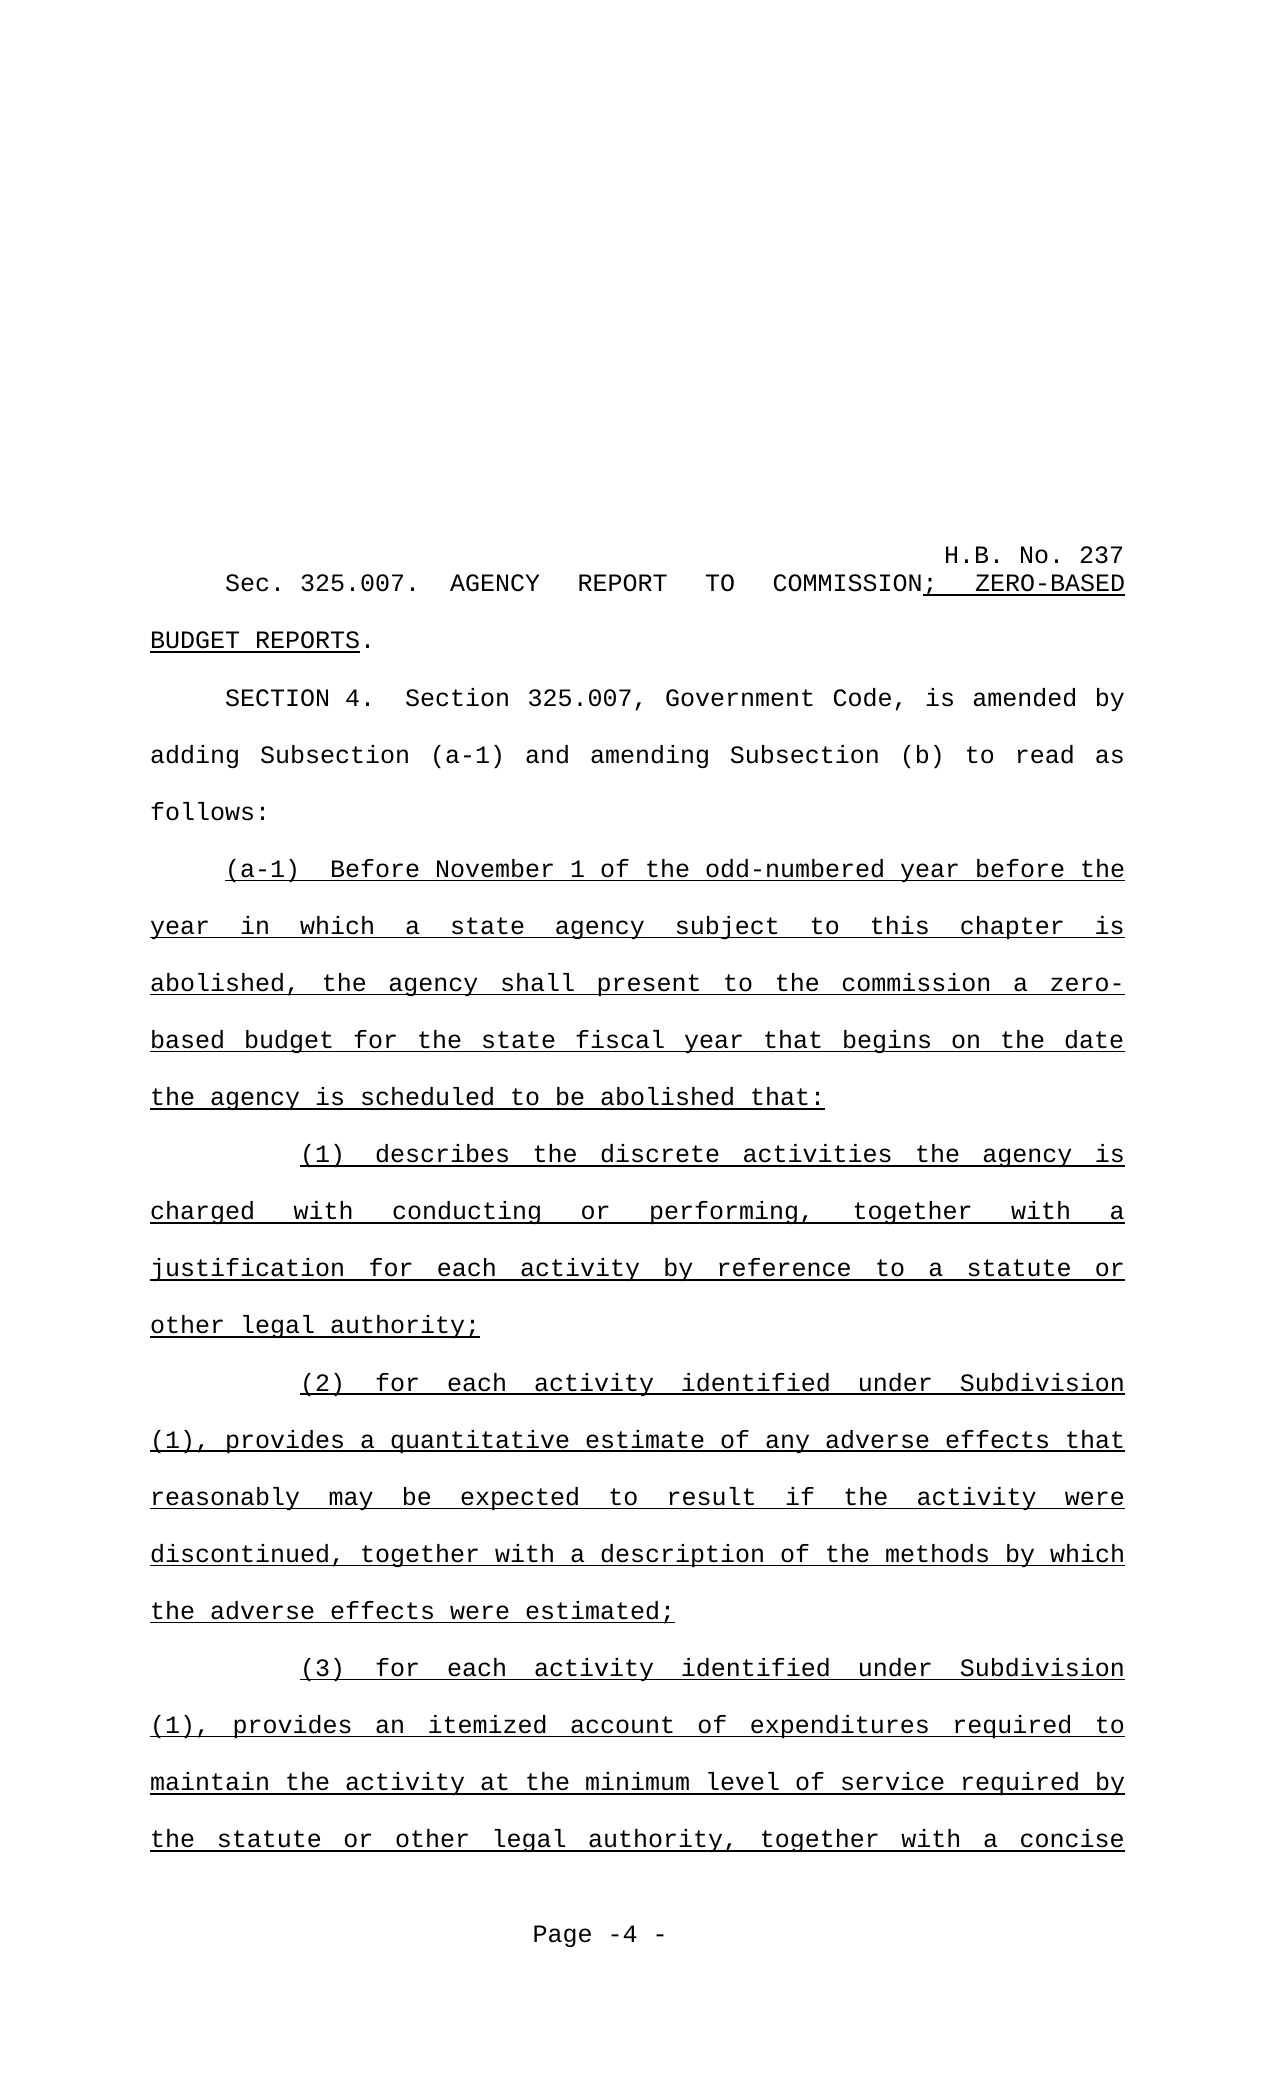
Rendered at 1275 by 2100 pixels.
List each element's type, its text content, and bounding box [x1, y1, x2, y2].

text (2) for each activity identified under Subdivision (1), provides a quantitative estimate of any adverse effects that reasonably may be expected to result if the activity were discontinued, together with a description of the methods by which the adverse effects were estimated; [150, 1509, 1125, 1565]
text (a-1) Before November 1 of the odd-numbered year before the year in which a state agency subject to this chapter is abolished, the agency shall present to the commission a zero-based budget for the state fiscal year that begins on the date the agency is scheduled to be abolished that: [150, 856, 1125, 937]
text SECTION 4. Section 325.007, Government Code, is amended by adding Subsection (a-1) and amending Subsection (b) to read as follows: [150, 685, 1125, 828]
text (a-1) Before November 1 of the odd-numbered year before the year in which a state agency subject to this chapter is abolished, the agency shall present to the commission a zero-based budget for the state fiscal year that begins on the date the agency is scheduled to be abolished that: [150, 995, 1125, 1051]
text (2) for each activity identified under Subdivision (1), provides a quantitative estimate of any adverse effects that reasonably may be expected to result if the activity were discontinued, together with a description of the methods by which the adverse effects were estimated; [150, 1370, 1125, 1450]
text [150, 1795, 1125, 1850]
text (1) describes the discrete activities the agency is charged with conducting or performing, together with a justification for each activity by reference to a statute or other legal authority; [150, 1281, 1125, 1341]
text (a-1) Before November 1 of the odd-numbered year before the year in which a state agency subject to this chapter is abolished, the agency shall present to the commission a zero-based budget for the state fiscal year that begins on the date the agency is scheduled to be abolished that: [150, 1052, 1125, 1113]
text (a-1) Before November 1 of the odd-numbered year before the year in which a state agency subject to this chapter is abolished, the agency shall present to the commission a zero-based budget for the state fiscal year that begins on the date the agency is scheduled to be abolished that: [150, 938, 1125, 994]
text Sec. 325.007. AGENCY REPORT TO COMMISSION; ZERO-BASED BUDGET REPORTS. [150, 571, 1125, 656]
text (1) describes the discrete activities the agency is charged with conducting or performing, together with a justification for each activity by reference to a statute or other legal authority; [150, 1142, 1125, 1222]
text (2) for each activity identified under Subdivision (1), provides a quantitative estimate of any adverse effects that reasonably may be expected to result if the activity were discontinued, together with a description of the methods by which the adverse effects were estimated; [150, 1566, 1125, 1627]
text (2) for each activity identified under Subdivision (1), provides a quantitative estimate of any adverse effects that reasonably may be expected to result if the activity were discontinued, together with a description of the methods by which the adverse effects were estimated; [150, 1452, 1125, 1508]
text (1) describes the discrete activities the agency is charged with conducting or performing, together with a justification for each activity by reference to a statute or other legal authority; [150, 1224, 1125, 1279]
